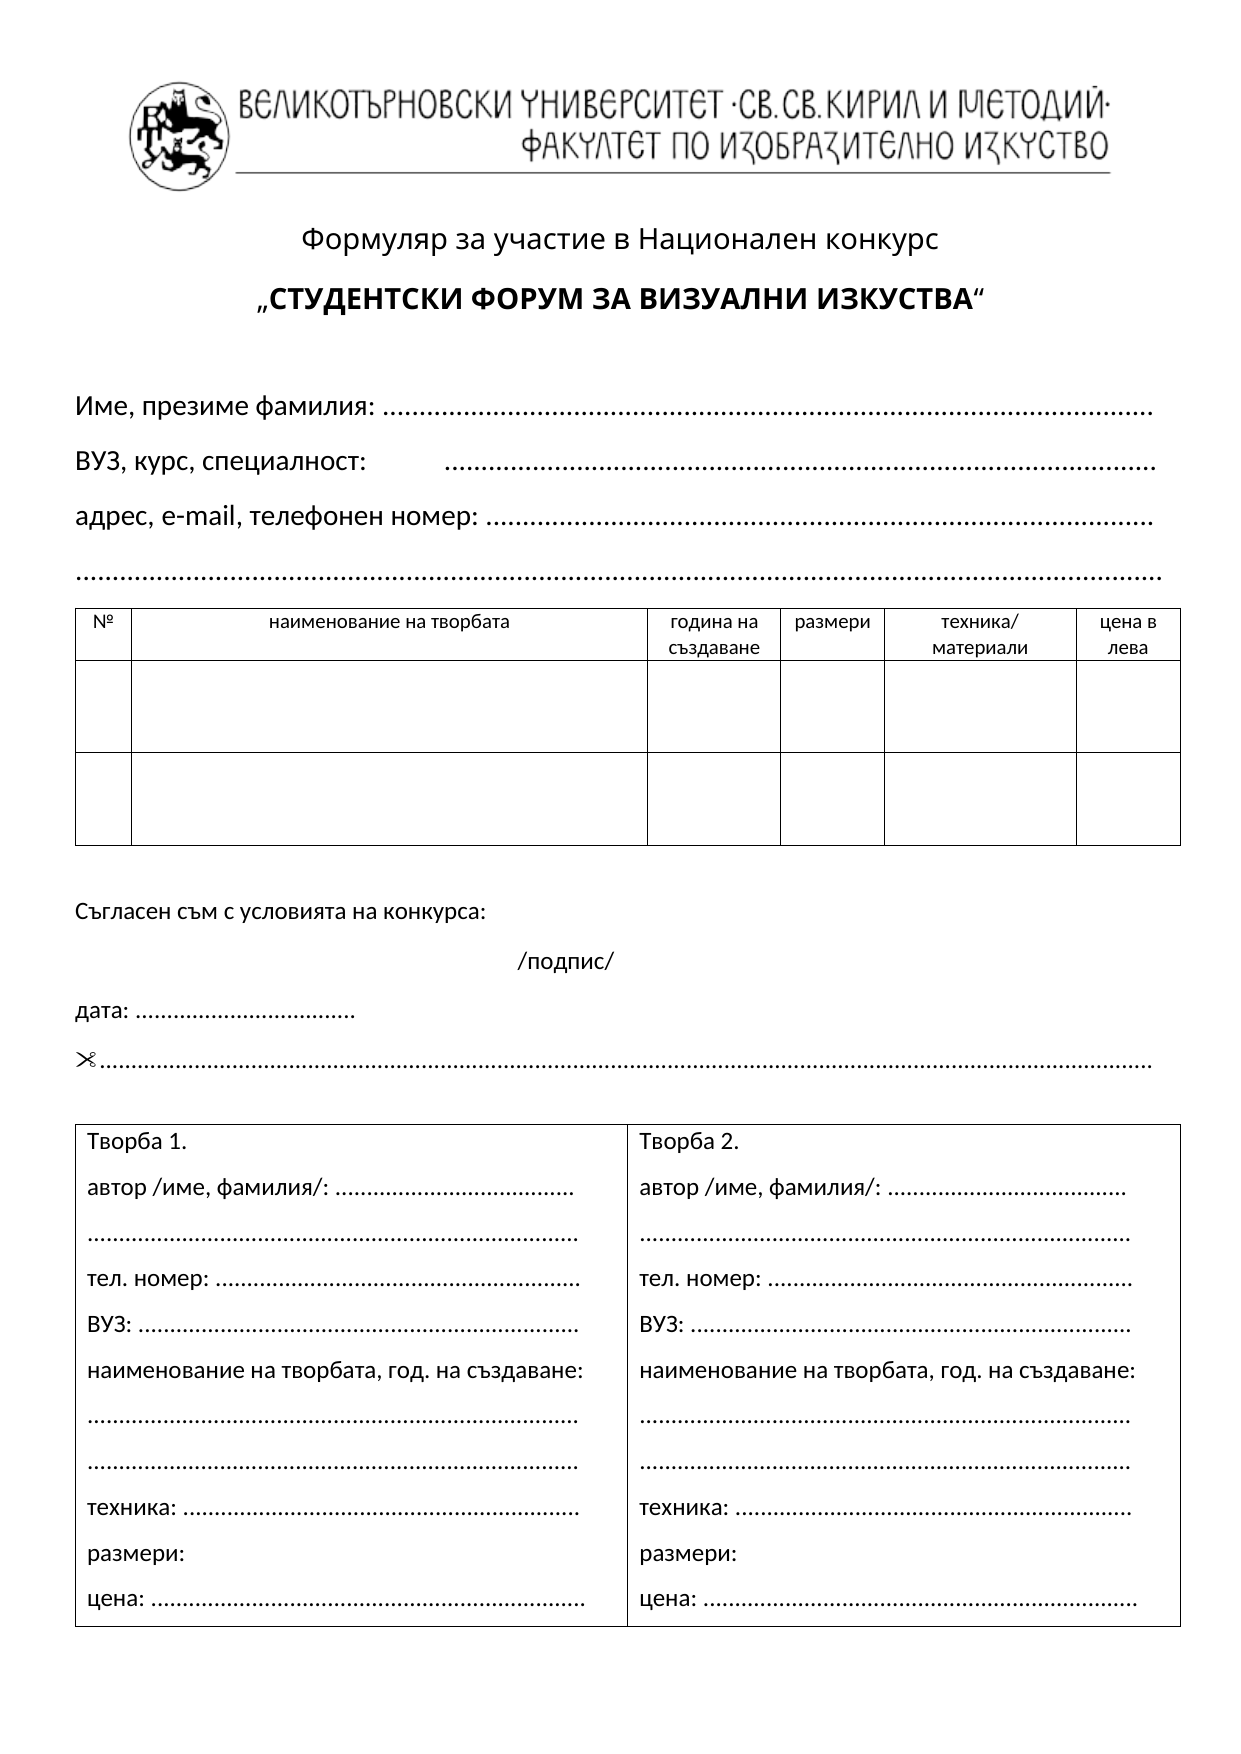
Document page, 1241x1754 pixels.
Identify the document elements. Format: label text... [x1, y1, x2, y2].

table_cell [648, 661, 780, 752]
text /подпис/ [75, 945, 1165, 975]
text .................................................................................................................................................... [75, 552, 1165, 588]
text ВУЗ, курс, специалност: ................................................................................................. [75, 442, 1165, 478]
table_header Творба 2. автор /име, фамилия/: ...................................... .............................................................................. тел. номер: .......................................................... ВУЗ: ...................................................................... наименование на творбата, год. на създаване: .............................................................................. .............................................................................. техника: ............................................................... размери: цена: ..................................................................... [628, 1125, 1180, 1626]
table_cell [781, 753, 884, 845]
table_cell [1077, 753, 1180, 845]
text Съгласен съм с условията на конкурса: [75, 895, 1165, 926]
table_header размери [781, 609, 884, 659]
table_header Творба 1. автор /име, фамилия/: ...................................... .............................................................................. тел. номер: .......................................................... ВУЗ: ...................................................................... наименование на творбата, год. на създаване: .............................................................................. .............................................................................. техника: ............................................................... размери: цена: ..................................................................... [76, 1125, 627, 1626]
table_cell [132, 661, 647, 752]
text адрес, e-mail, телефонен номер: ........................................................................................... [75, 497, 1165, 533]
table_cell [885, 661, 1076, 752]
table_header цена в лева [1077, 609, 1180, 659]
table_header година на създаване [648, 609, 780, 659]
text Формуляр за участие в Национален конкурс [75, 219, 1165, 258]
table_cell [781, 661, 884, 752]
text ....................................................................................................................................................................... [75, 1044, 1165, 1074]
table_cell [1077, 661, 1180, 752]
text Име, презиме фамилия: ......................................................................................................... [75, 387, 1165, 423]
table_cell [76, 753, 131, 845]
text дата: ................................... [75, 994, 1165, 1025]
table_header № [76, 609, 131, 659]
table_cell [648, 753, 780, 845]
table_cell [132, 753, 647, 845]
text „СТУДЕНТСКИ ФОРУМ ЗА ВИЗУАЛНИ ИЗКУСТВА“ [75, 278, 1165, 318]
table_header техника/ материали [885, 609, 1076, 659]
table_header наименование на творбата [132, 609, 647, 659]
table_cell [76, 661, 131, 752]
table_cell [885, 753, 1076, 845]
